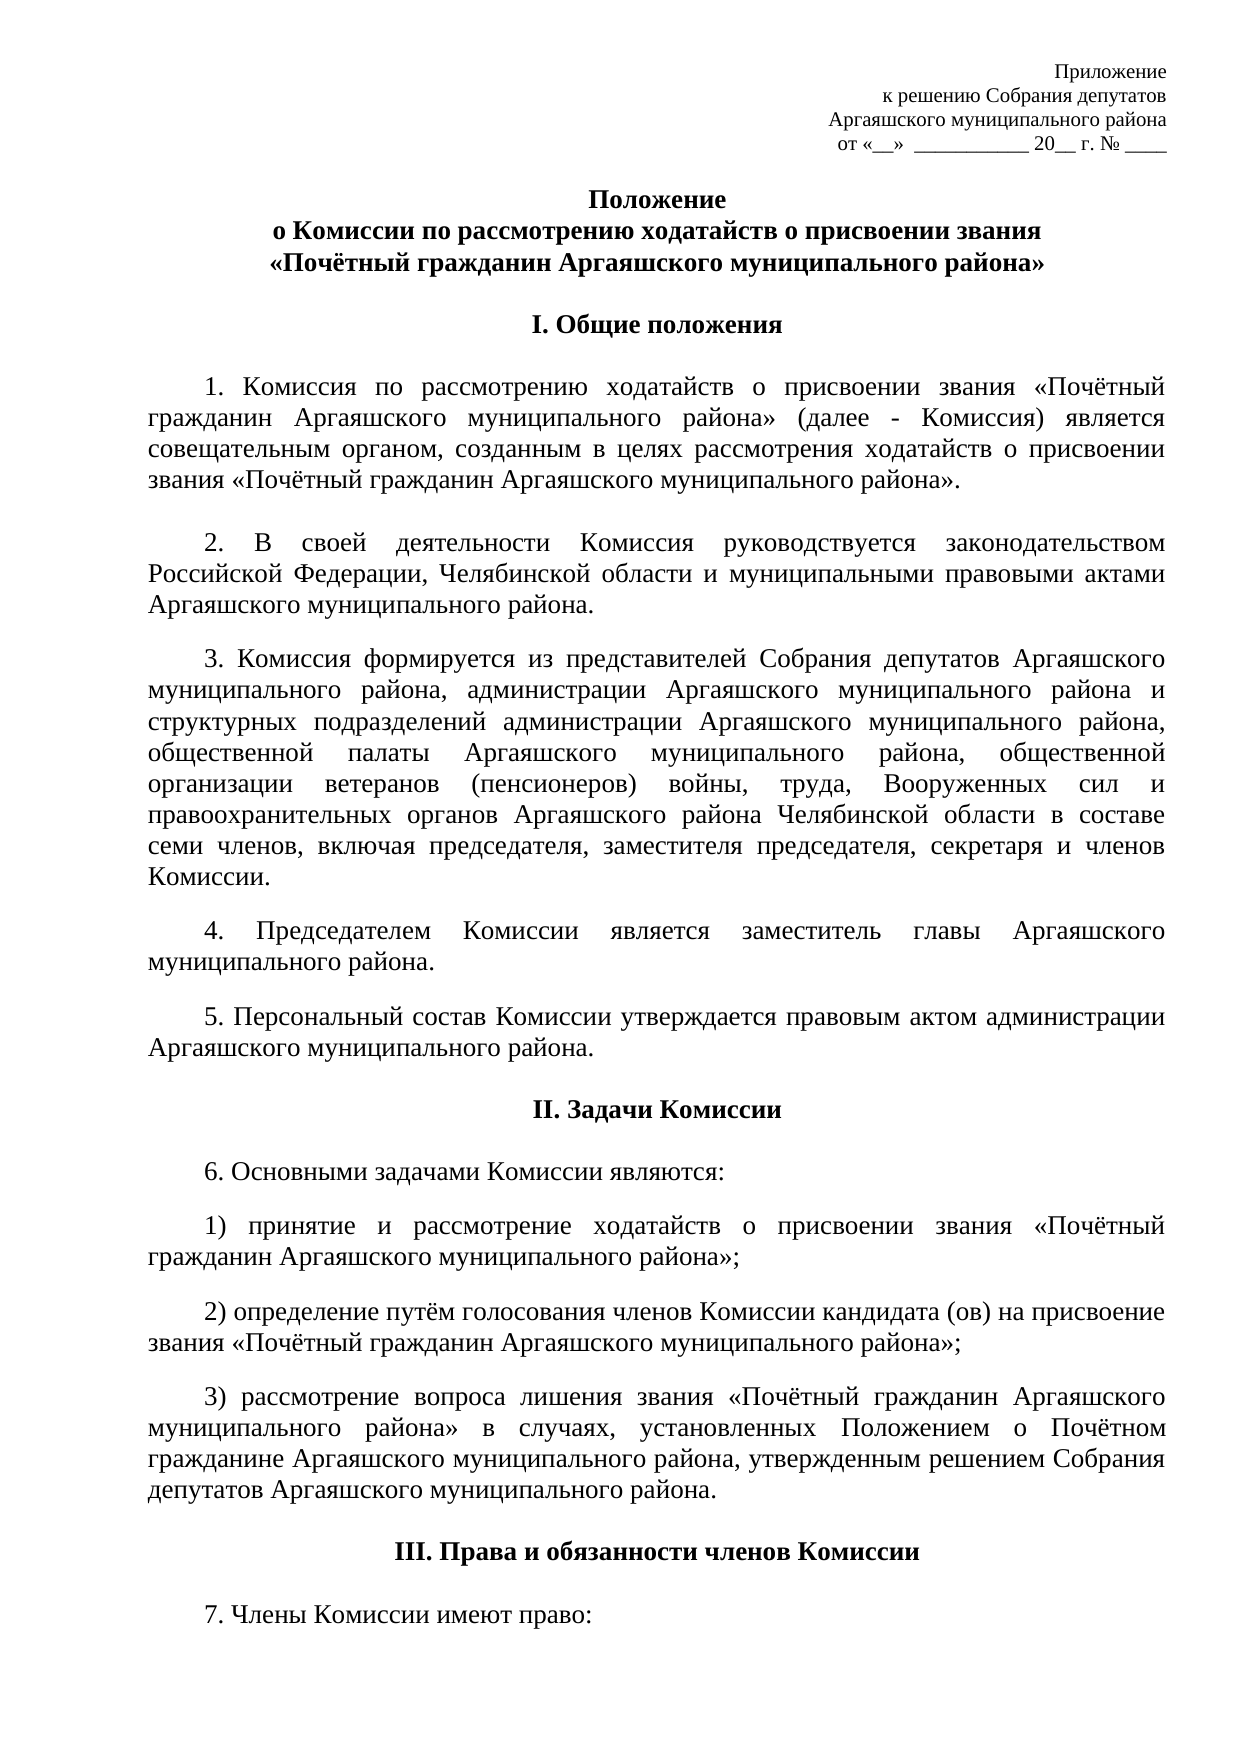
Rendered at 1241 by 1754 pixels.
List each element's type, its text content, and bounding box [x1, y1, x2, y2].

title III. Права и обязанности членов Комиссии [148, 1536, 1167, 1567]
text 3) рассмотрение вопроса лишения звания «Почётный гражданин Аргаяшского муниципального района» в случаях, установленных Положением о Почётном гражданине Аргаяшского муниципального района, утвержденным решением Собрания депутатов Аргаяшского муниципального района. [148, 1380, 1167, 1504]
text 1. Комиссия по рассмотрению ходатайств о присвоении звания «Почётный гражданин Аргаяшского муниципального района» (далее - Комиссия) является совещательным органом, созданным в целях рассмотрения ходатайств о присвоении звания «Почётный гражданин Аргаяшского муниципального района». [148, 370, 1167, 495]
text 2) определение путём голосования членов Комиссии кандидата (ов) на присвоение звания «Почётный гражданин Аргаяшского муниципального района»; [148, 1294, 1167, 1357]
title Положение [148, 183, 1167, 214]
text 7. Члены Комиссии имеют право: [148, 1598, 1167, 1629]
title II. Задачи Комиссии [148, 1093, 1167, 1124]
text от «__» ___________ 20__ г. № ____ [148, 131, 1167, 155]
text 6. Основными задачами Комиссии являются: [148, 1155, 1167, 1186]
title «Почётный гражданин Аргаяшского муниципального района» [148, 246, 1167, 277]
title о Комиссии по рассмотрению ходатайств о присвоении звания [148, 214, 1167, 246]
text 5. Персональный состав Комиссии утверждается правовым актом администрации Аргаяшского муниципального района. [148, 999, 1167, 1062]
text 2. В своей деятельности Комиссия руководствуется законодательством Российской Федерации, Челябинской области и муниципальными правовыми актами Аргаяшского муниципального района. [148, 526, 1167, 619]
text к решению Собрания депутатов [148, 83, 1167, 107]
title I. Общие положения [148, 308, 1167, 339]
text 3. Комиссия формируется из представителей Собрания депутатов Аргаяшского муниципального района, администрации Аргаяшского муниципального района и структурных подразделений администрации Аргаяшского муниципального района, общественной палаты Аргаяшского муниципального района, общественной организации ветеранов (пенсионеров) войны, труда, Вооруженных сил и правоохранительных органов Аргаяшского района Челябинской области в составе семи членов, включая председателя, заместителя председателя, секретаря и членов Комиссии. [148, 642, 1167, 891]
text 1) принятие и рассмотрение ходатайств о присвоении звания «Почётный гражданин Аргаяшского муниципального района»; [148, 1209, 1167, 1272]
text Аргаяшского муниципального района [148, 107, 1167, 131]
text 4. Председателем Комиссии является заместитель главы Аргаяшского муниципального района. [148, 914, 1167, 977]
text Приложение [148, 59, 1167, 83]
